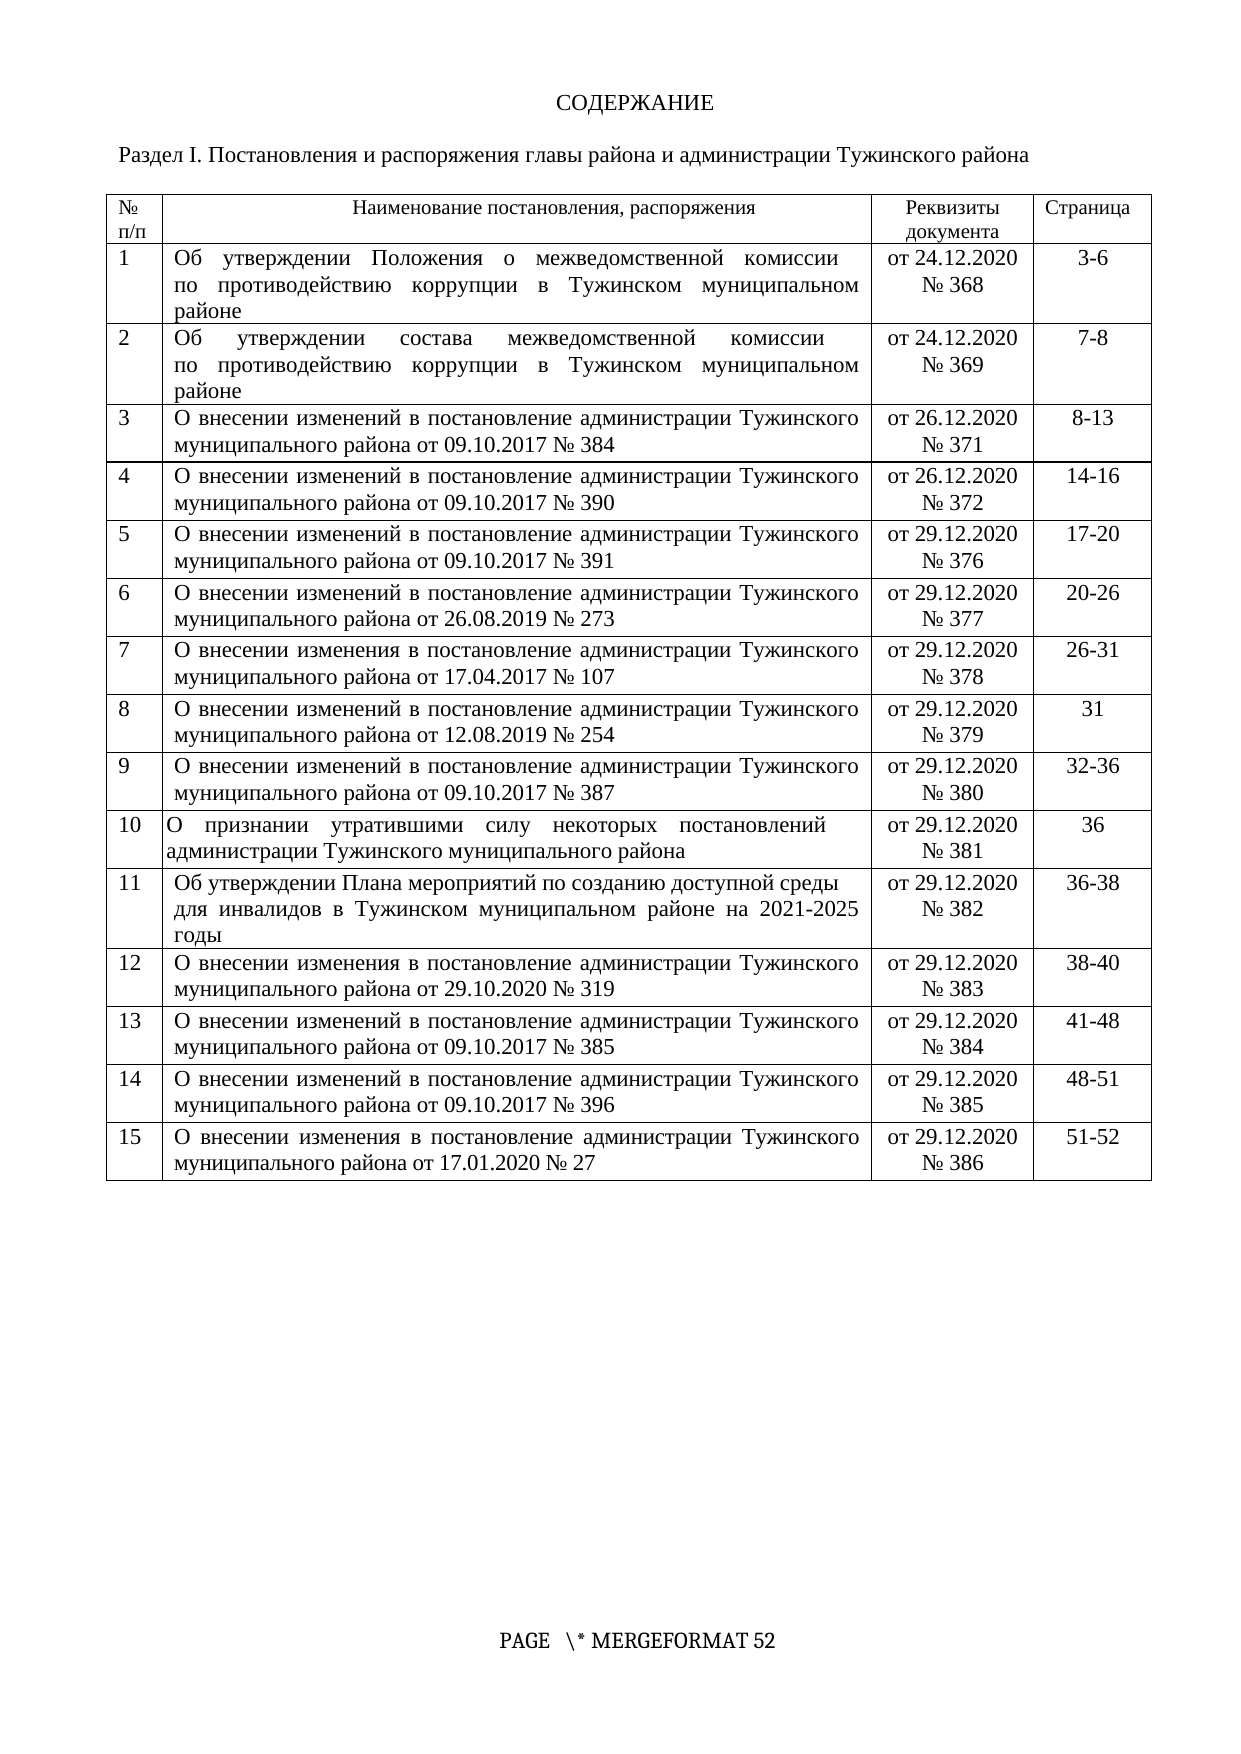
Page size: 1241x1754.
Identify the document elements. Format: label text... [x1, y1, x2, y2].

table_cell 3-6 [1034, 244, 1151, 323]
table_cell О внесении изменения в постановление администрации Тужинского муниципального района от 29.10.2020 № 319 [163, 949, 871, 1006]
table_header № п/п [107, 195, 162, 243]
table_cell 5 [107, 521, 162, 577]
table_cell 32-36 [1034, 753, 1151, 809]
table_cell Об утверждении Плана мероприятий по созданию доступной среды для инвалидов в Тужинском муниципальном районе на 2021-2025 годы [163, 869, 871, 948]
table_cell О внесении изменений в постановление администрации Тужинского муниципального района от 09.10.2017 № 385 [163, 1007, 871, 1064]
table_cell 7-8 [1034, 324, 1151, 403]
table_cell 41-48 [1034, 1007, 1151, 1064]
table_cell 31 [1034, 695, 1151, 752]
table_cell от 29.12.2020 № 383 [872, 949, 1033, 1006]
table_cell от 26.12.2020 № 372 [872, 463, 1033, 519]
table_cell от 29.12.2020 № 376 [872, 521, 1033, 577]
table_cell 17-20 [1034, 521, 1151, 577]
table_cell 36-38 [1034, 869, 1151, 948]
text Раздел I. Постановления и распоряжения главы района и администрации Тужинского района [118, 141, 1152, 168]
table_cell 1 [107, 244, 162, 323]
table_cell 2 [107, 324, 162, 403]
table_cell 14-16 [1034, 463, 1151, 519]
table_cell 7 [107, 637, 162, 693]
table_cell от 29.12.2020 № 381 [872, 811, 1033, 868]
table_cell от 29.12.2020 № 377 [872, 579, 1033, 636]
table_cell 38-40 [1034, 949, 1151, 1006]
table_cell 26-31 [1034, 637, 1151, 693]
table_cell 51-52 [1034, 1123, 1151, 1180]
table_cell 14 [107, 1065, 162, 1122]
table_cell 13 [107, 1007, 162, 1064]
table_cell О внесении изменений в постановление администрации Тужинского муниципального района от 09.10.2017 № 391 [163, 521, 871, 577]
table_cell от 29.12.2020 № 379 [872, 695, 1033, 752]
table_cell 11 [107, 869, 162, 948]
table_cell О внесении изменений в постановление администрации Тужинского муниципального района от 26.08.2019 № 273 [163, 579, 871, 636]
table_cell 3 [107, 405, 162, 461]
table_cell О внесении изменений в постановление администрации Тужинского муниципального района от 09.10.2017 № 390 [163, 463, 871, 519]
table_cell О признании утратившими силу некоторых постановлений администрации Тужинского муниципального района [163, 811, 871, 868]
table_cell 48-51 [1034, 1065, 1151, 1122]
table_cell О внесении изменения в постановление администрации Тужинского муниципального района от 17.01.2020 № 27 [163, 1123, 871, 1180]
table_header Реквизиты документа [872, 195, 1033, 243]
table_cell 10 [107, 811, 162, 868]
table_cell от 29.12.2020 № 385 [872, 1065, 1033, 1122]
table_cell от 29.12.2020 № 386 [872, 1123, 1033, 1180]
table_cell О внесении изменений в постановление администрации Тужинского муниципального района от 09.10.2017 № 387 [163, 753, 871, 809]
table_cell О внесении изменений в постановление администрации Тужинского муниципального района от 12.08.2019 № 254 [163, 695, 871, 752]
table_cell от 24.12.2020 № 368 [872, 244, 1033, 323]
table_cell 4 [107, 463, 162, 519]
table_cell О внесении изменений в постановление администрации Тужинского муниципального района от 09.10.2017 № 384 [163, 405, 871, 461]
table_cell 6 [107, 579, 162, 636]
table_cell Об утверждении состава межведомственной комиссии по противодействию коррупции в Тужинском муниципальном районе [163, 324, 871, 403]
table_cell 12 [107, 949, 162, 1006]
table_cell от 29.12.2020 № 380 [872, 753, 1033, 809]
table_cell от 24.12.2020 № 369 [872, 324, 1033, 403]
table_cell 9 [107, 753, 162, 809]
table_cell Об утверждении Положения о межведомственной комиссии по противодействию коррупции в Тужинском муниципальном районе [163, 244, 871, 323]
table_cell 15 [107, 1123, 162, 1180]
table_cell от 29.12.2020 № 384 [872, 1007, 1033, 1064]
table_cell 8-13 [1034, 405, 1151, 461]
table_header Наименование постановления, распоряжения [163, 195, 871, 243]
table_cell 20-26 [1034, 579, 1151, 636]
table_cell О внесении изменений в постановление администрации Тужинского муниципального района от 09.10.2017 № 396 [163, 1065, 871, 1122]
table_cell О внесении изменения в постановление администрации Тужинского муниципального района от 17.04.2017 № 107 [163, 637, 871, 693]
text СОДЕРЖАНИЕ [118, 89, 1152, 115]
table_cell от 26.12.2020 № 371 [872, 405, 1033, 461]
table_cell от 29.12.2020 № 378 [872, 637, 1033, 693]
table_header Страница [1034, 195, 1151, 243]
table_cell 36 [1034, 811, 1151, 868]
table_cell 8 [107, 695, 162, 752]
table_cell от 29.12.2020 № 382 [872, 869, 1033, 948]
